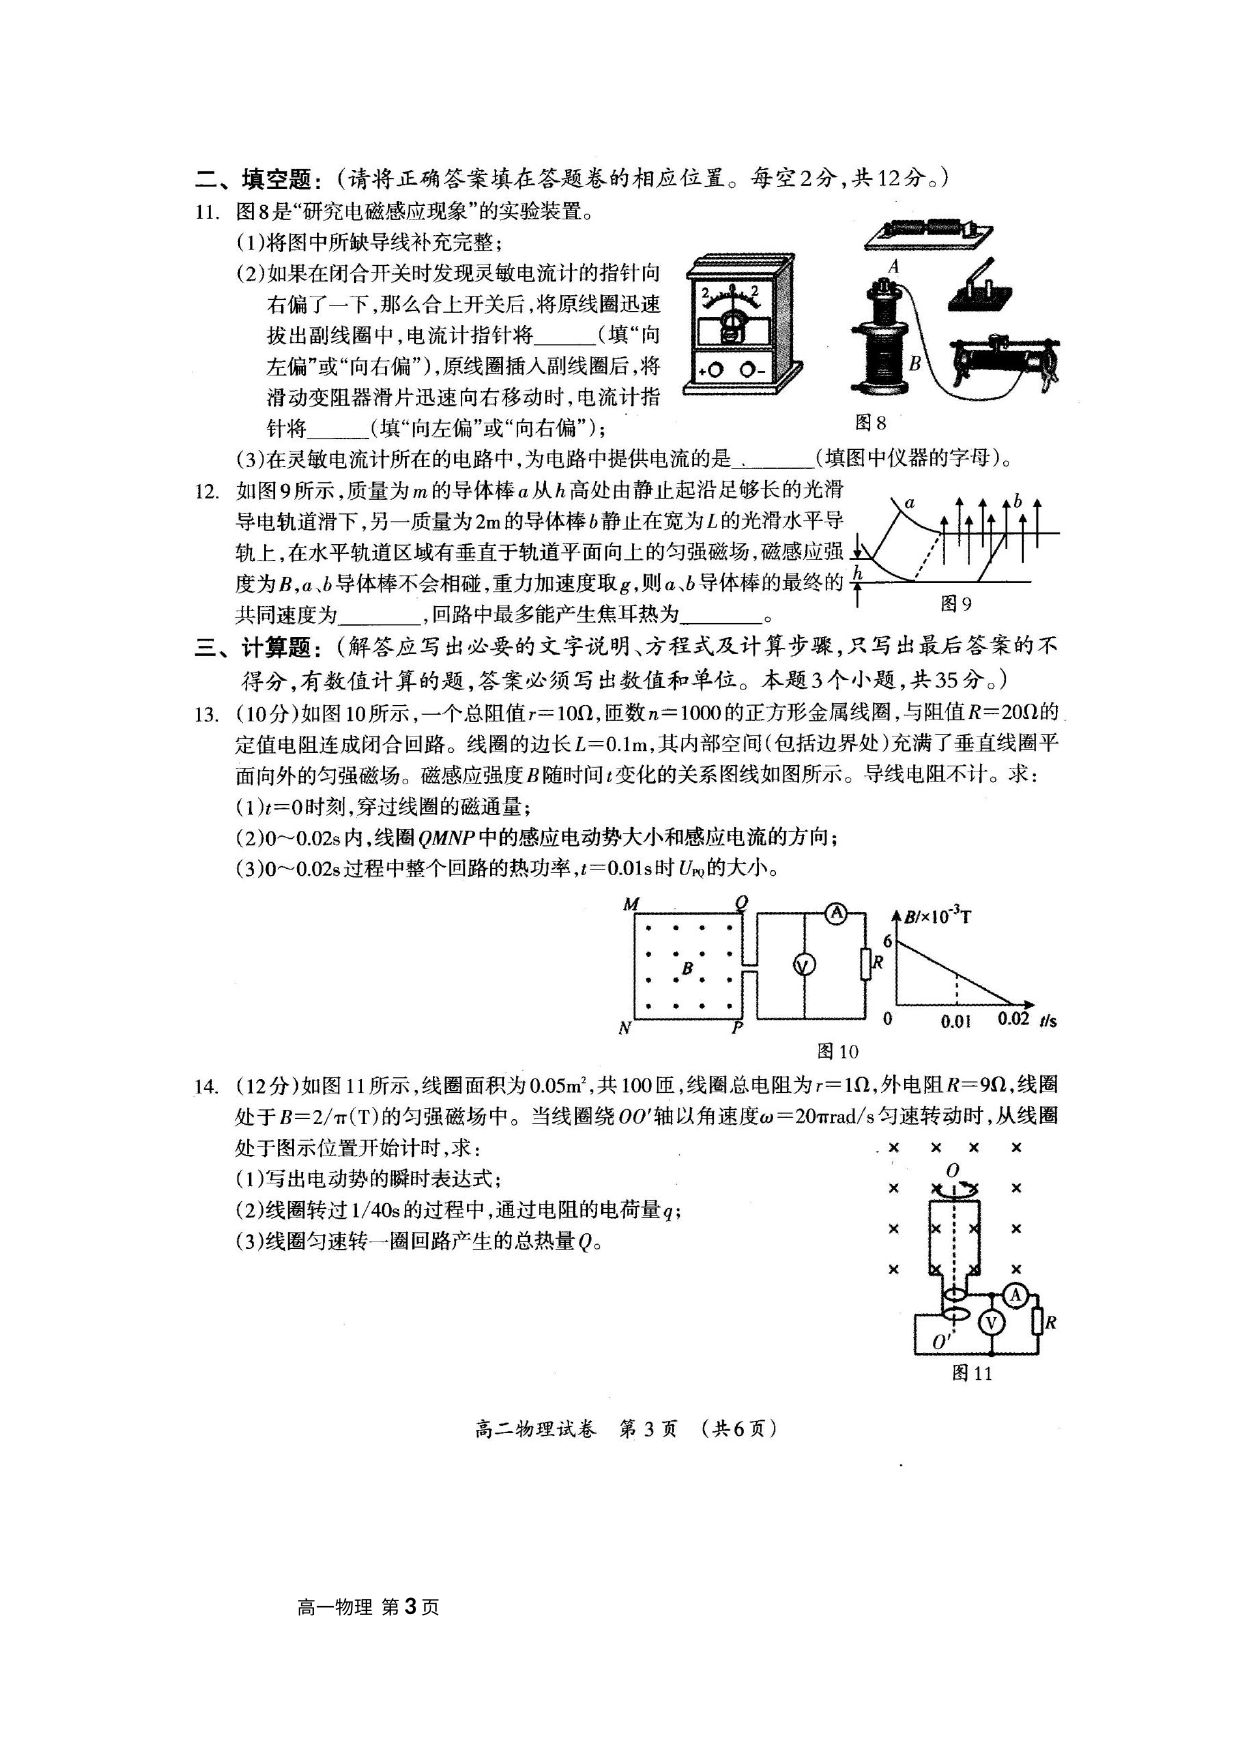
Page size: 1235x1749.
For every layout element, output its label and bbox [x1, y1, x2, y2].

picture [187, 155, 1094, 1467]
